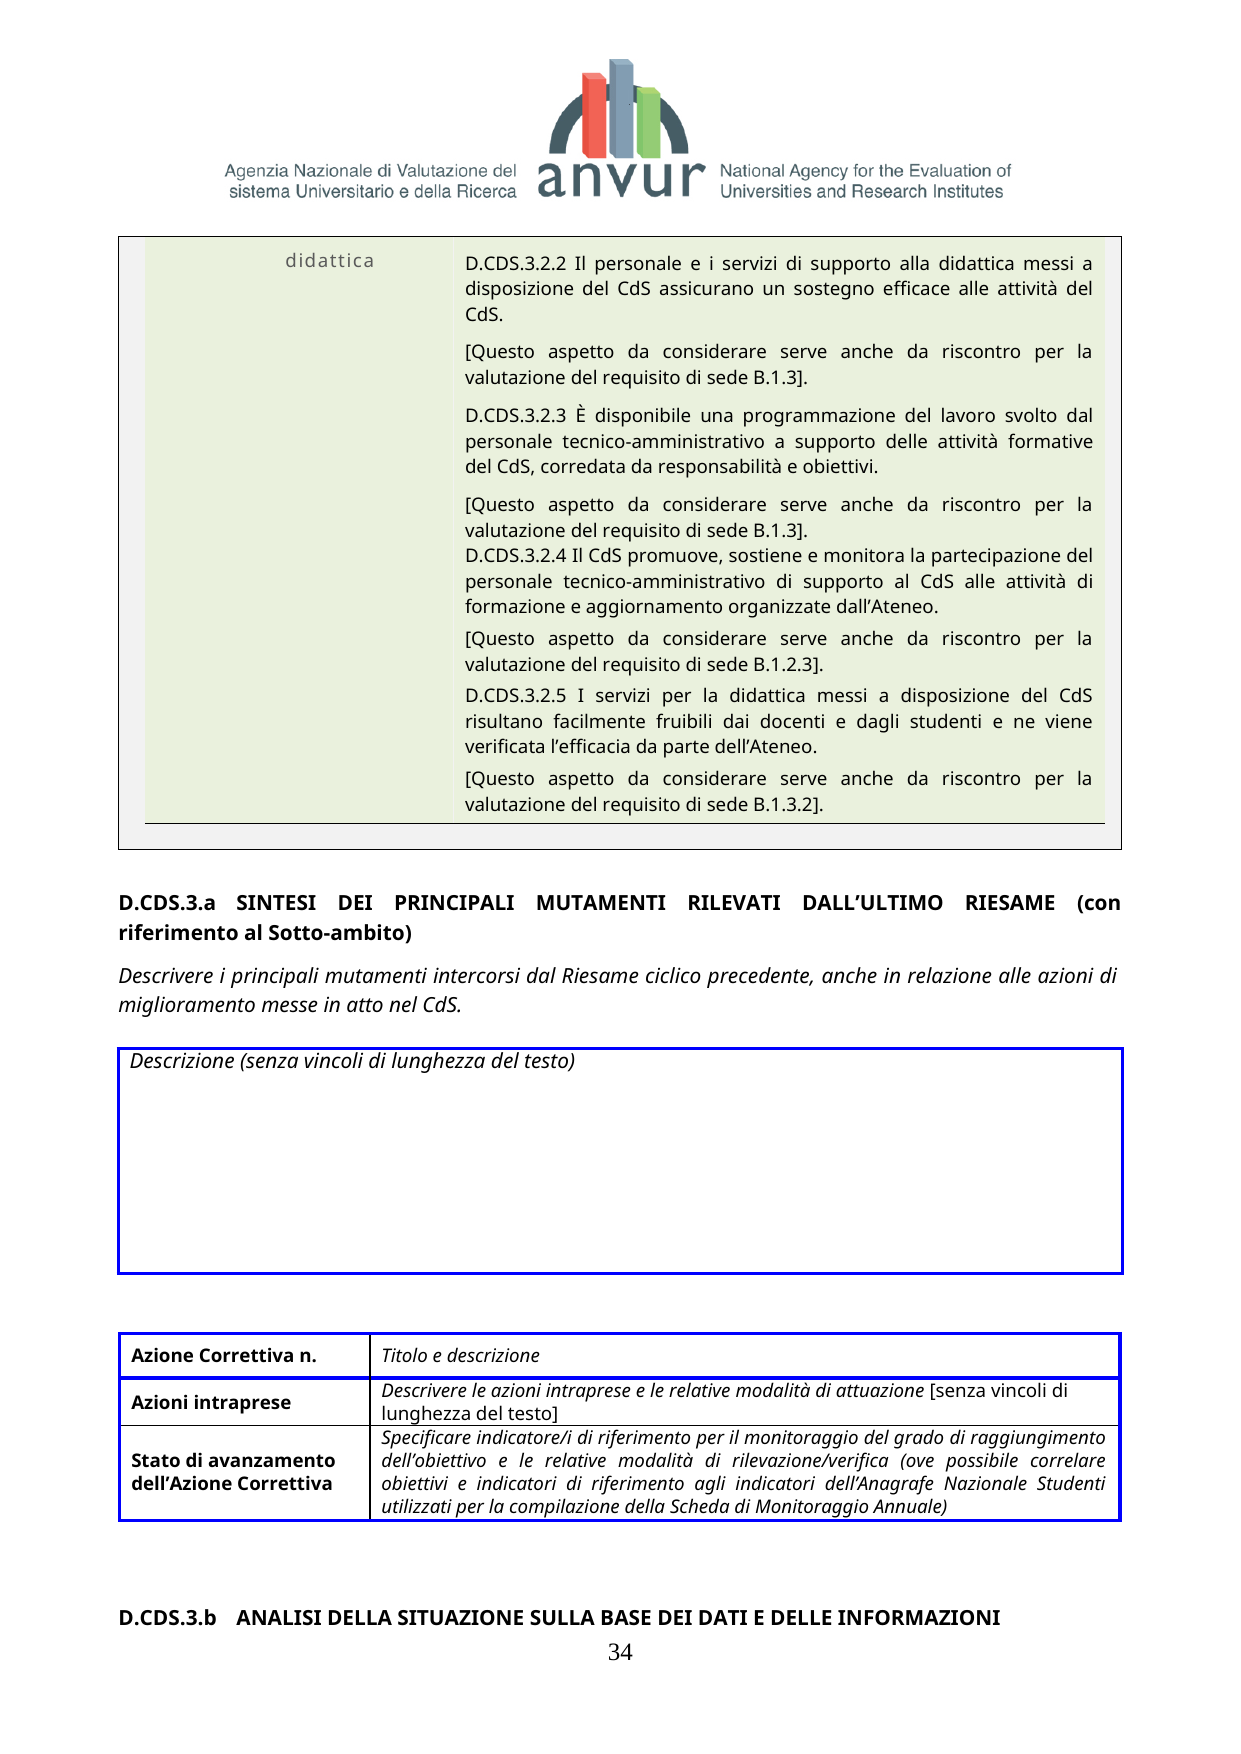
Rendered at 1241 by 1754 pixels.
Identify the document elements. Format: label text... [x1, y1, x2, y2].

table_cell Descrivere le azioni intraprese e le relative modalità di attuazione [senza vincoli di lunghezza del testo] [371, 1380, 1118, 1425]
table_cell [119, 237, 1121, 849]
table_cell Specificare indicatore/i di riferimento per il monitoraggio del grado di raggiungimento dell’obiettivo e le relative modalità di rilevazione/verifica (ove possibile correlare obiettivi e indicatori di riferimento agli indicatori dell’Anagrafe Nazionale Studenti utilizzati per la compilazione della Scheda di Monitoraggio Annuale) [371, 1426, 1118, 1518]
picture [224, 59, 1016, 226]
table_header Descrizione (senza vincoli di lunghezza del testo) [120, 1050, 1121, 1272]
text Descrivere i principali mutamenti intercorsi dal Riesame ciclico precedente, anche in relazione alle azioni di miglioramento messe in atto nel CdS. [118, 962, 1122, 1018]
table_cell Azioni intraprese [121, 1380, 369, 1425]
text D.CDS.3.b ANALISI DELLA SITUAZIONE SULLA BASE DEI DATI E DELLE INFORMAZIONI [118, 1603, 1122, 1632]
text D.CDS.3.a SINTESI DEI PRINCIPALI MUTAMENTI RILEVATI DALL’ULTIMO RIESAME (con riferimento al Sotto-ambito) [118, 888, 1122, 947]
table_cell Stato di avanzamento dell’Azione Correttiva [121, 1426, 369, 1518]
table_header Titolo e descrizione [371, 1335, 1118, 1376]
table_header Azione Correttiva n. [121, 1335, 369, 1376]
